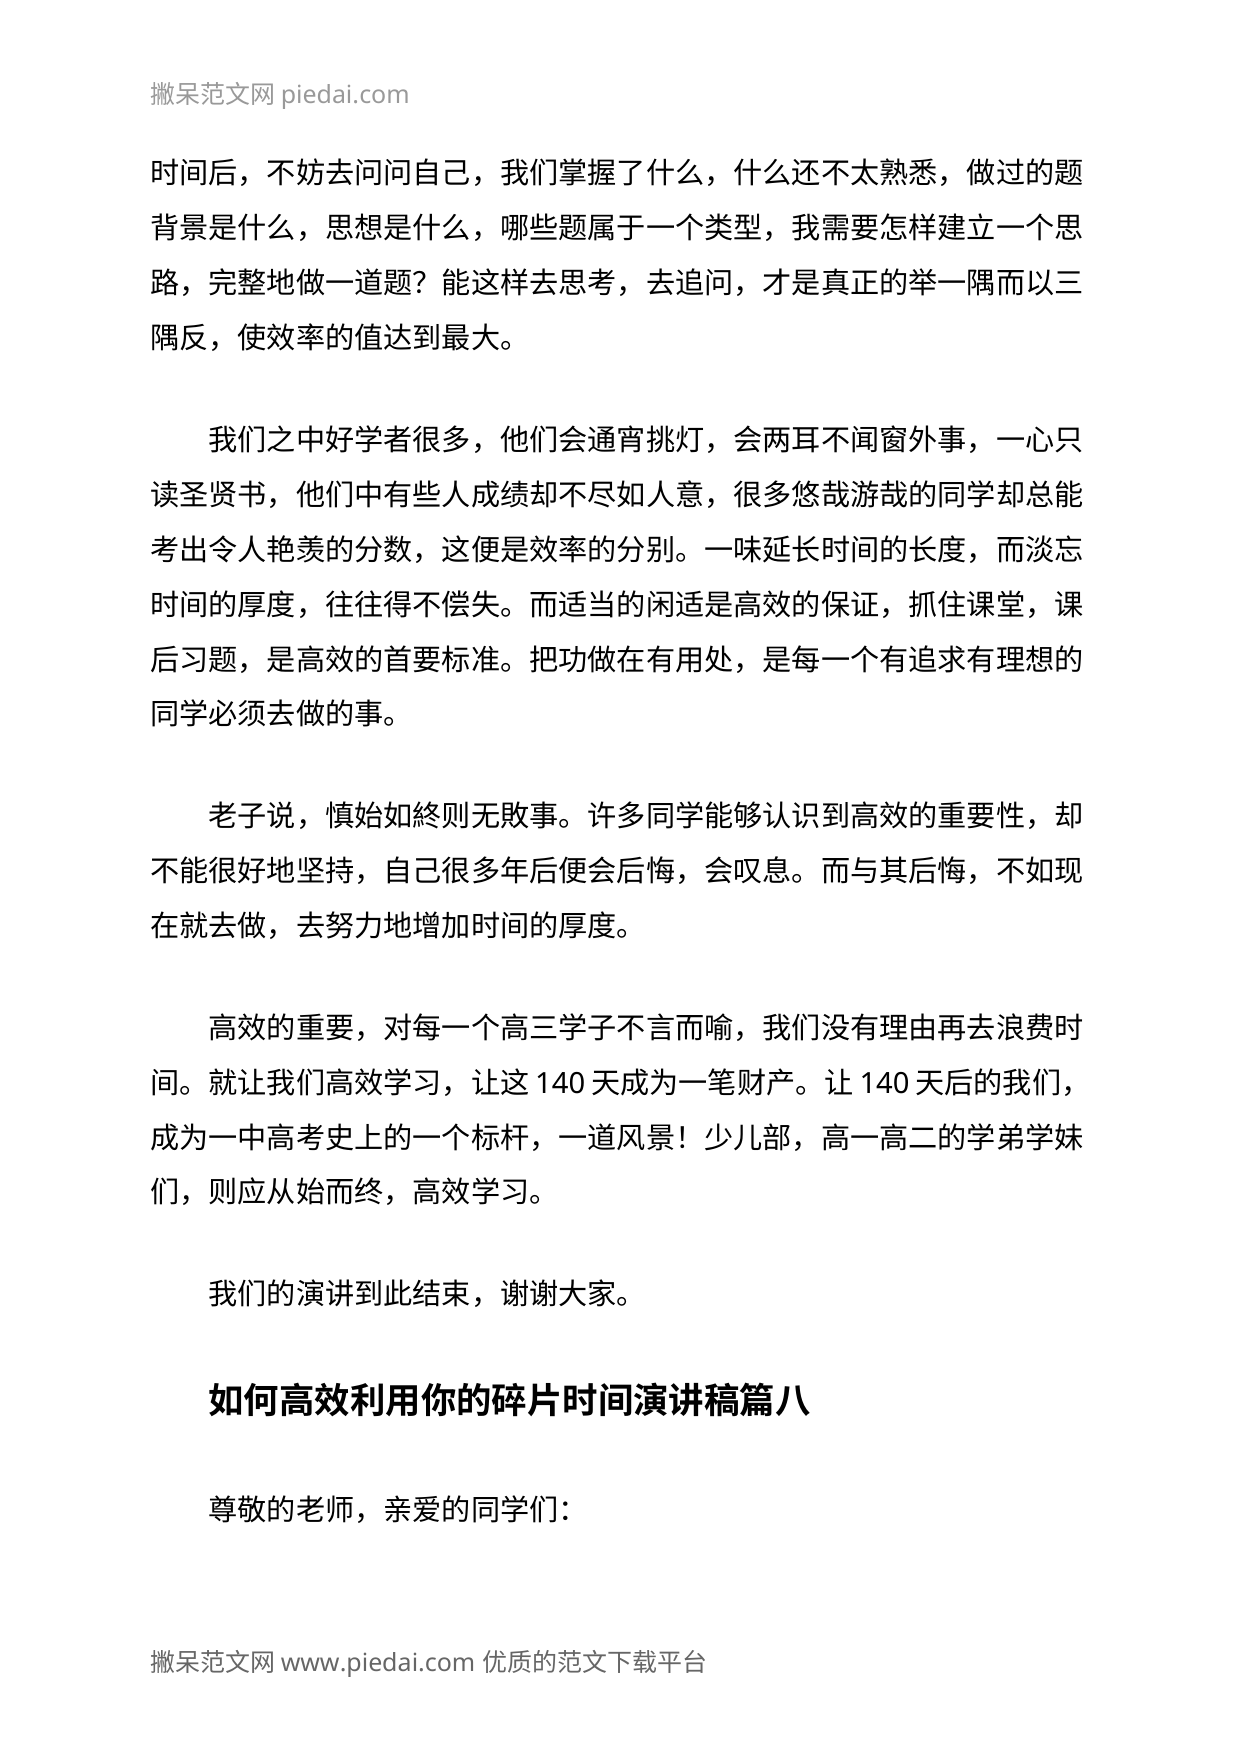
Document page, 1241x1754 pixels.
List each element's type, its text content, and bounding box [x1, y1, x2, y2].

text 尊敬的老师，亲爱的同学们： [150, 1486, 1090, 1528]
text 我们之中好学者很多，他们会通宵挑灯，会两耳不闻窗外事，一心只读圣贤书，他们中有些人成绩却不尽如人意，很多悠哉游哉的同学却总能考出令人艳羡的分数，这便是效率的分别。一味延长时间的长度，而淡忘时间的厚度，往往得不偿失。而适当的闲适是高效的保证，抓住课堂，课后习题，是高效的首要标准。把功做在有用处，是每一个有追求有理想的同学必须去做的事。 [150, 416, 1090, 733]
text 老子说，慎始如終则无敗事。许多同学能够认识到高效的重要性，却不能很好地坚持，自己很多年后便会后悔，会叹息。而与其后悔，不如现在就去做，去努力地增加时间的厚度。 [150, 793, 1090, 945]
text 高效的重要，对每一个高三学子不言而喻，我们没有理由再去浪费时间。就让我们高效学习，让这140天成为一笔财产。让140天后的我们，成为一中高考史上的一个标杆，一道风景！少儿部，高一高二的学弟学妹们，则应从始而终，高效学习。 [150, 1004, 1090, 1211]
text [150, 150, 1090, 357]
text 我们的演讲到此结束，谢谢大家。 [150, 1271, 1090, 1313]
text 如何高效利用你的碎片时间演讲稿篇八 [150, 1373, 1090, 1424]
